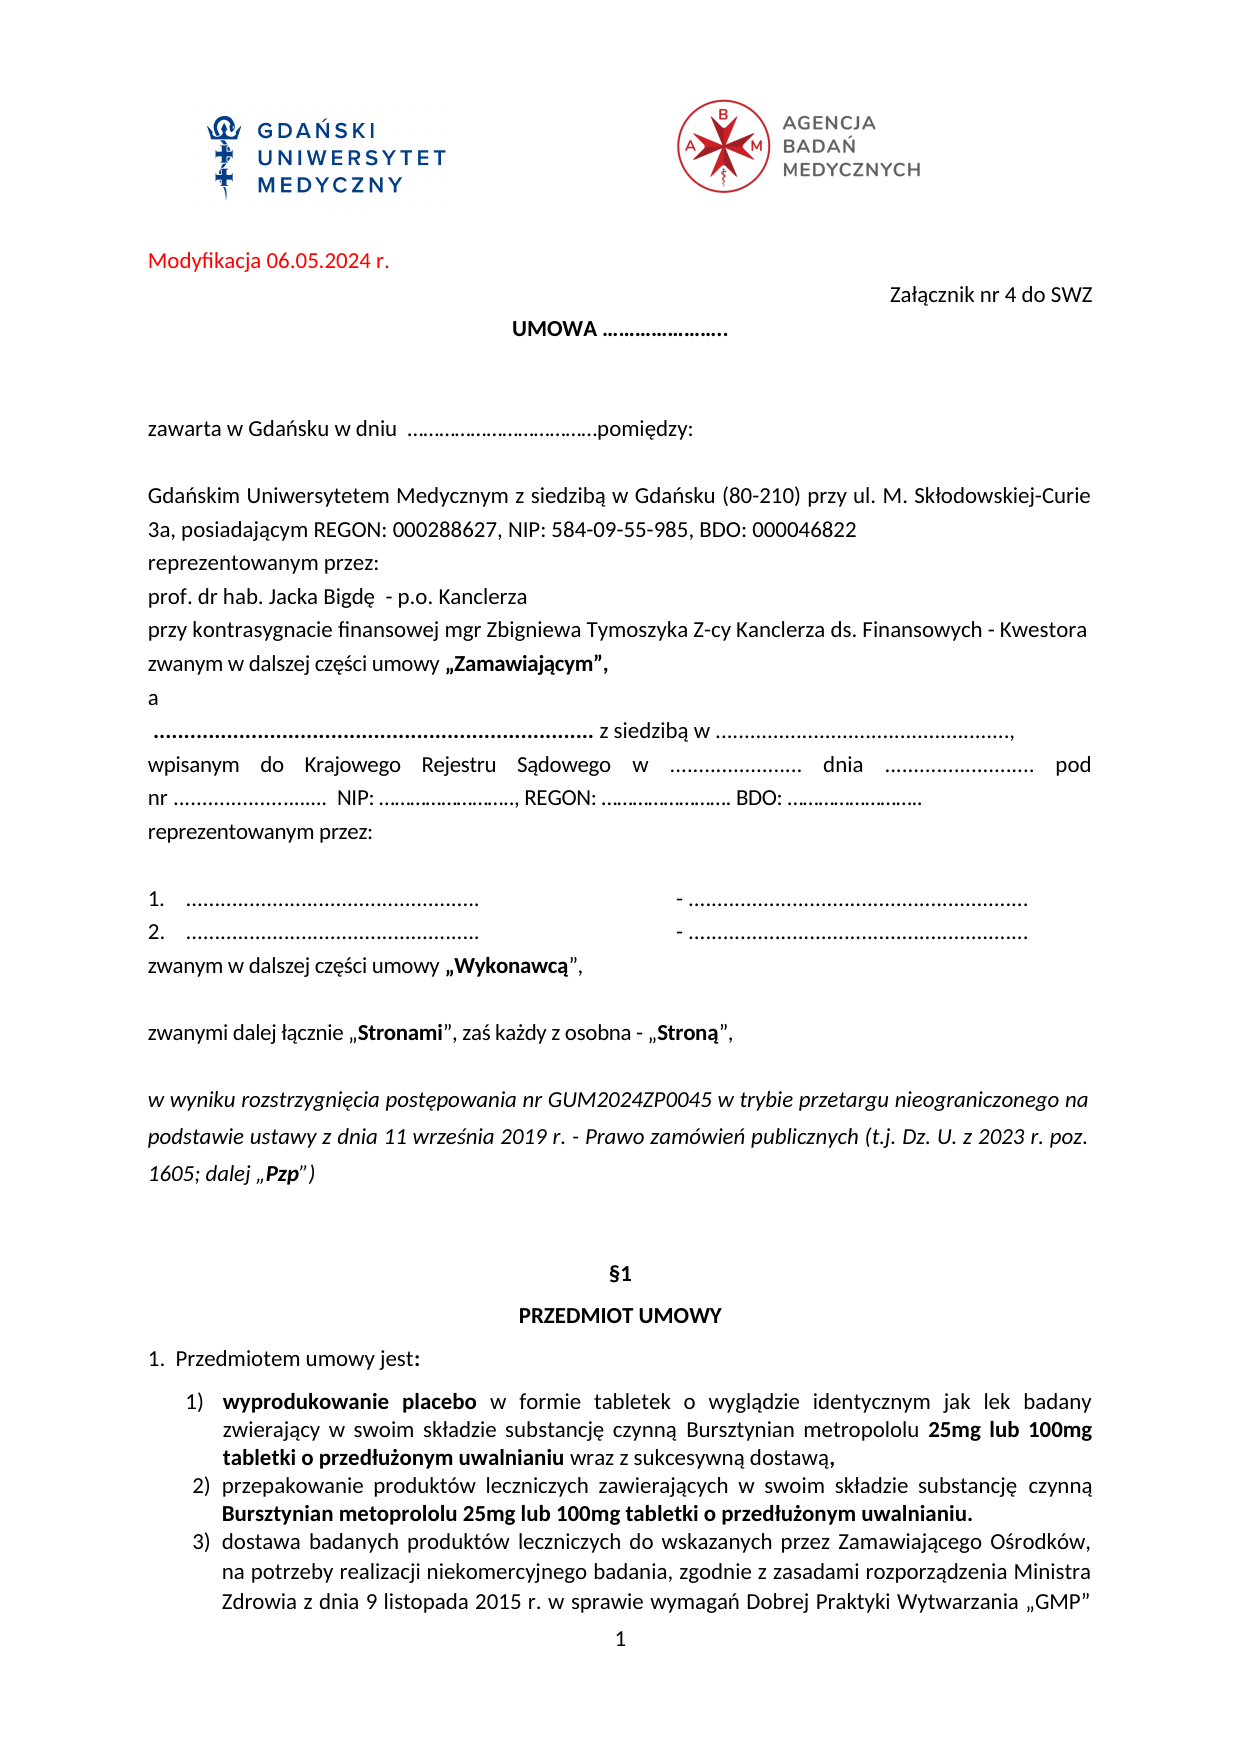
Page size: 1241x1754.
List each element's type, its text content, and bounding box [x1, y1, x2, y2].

text zwanymi dalej łącznie „Stronami”, zaś każdy z osobna - „Stroną”, [148, 1018, 1092, 1046]
text zawarta w Gdańsku w dniu ………………………………pomiędzy: [148, 414, 1092, 442]
text UMOWA ………………….. [148, 314, 1092, 342]
picture [664, 73, 930, 219]
text a [148, 683, 1092, 711]
list ................................................... - ........................................................... [148, 917, 1092, 945]
text Załącznik nr 4 do SWZ [148, 280, 1092, 308]
text w wyniku rozstrzygnięcia postępowania nr GUM2024ZP0045 w trybie przetargu nieograniczonego na podstawie ustawy z dnia 11 września 2019 r. - Prawo zamówień publicznych (t.j. Dz. U. z 2023 r. poz. 1605; dalej „Pzp”) [148, 1085, 1092, 1187]
list przepakowanie produktów leczniczych zawierających w swoim składzie substancję czynną Bursztynian metoprololu 25mg lub 100mg tabletki o przedłużonym uwalnianiu. [192, 1471, 1092, 1527]
text PRZEDMIOT UMOWY [148, 1302, 1092, 1329]
text reprezentowanym przez: [148, 548, 1092, 576]
list przy kontrasygnacie finansowej mgr Zbigniewa Tymoszyka Z-cy Kanclerza ds. Finansowych - Kwestora [148, 616, 1092, 643]
list ................................................... - ........................................................... [148, 884, 1092, 912]
text zwanym w dalszej części umowy „Wykonawcą”, [148, 951, 1092, 979]
text reprezentowanym przez: [148, 817, 1092, 845]
list wyprodukowanie placebo w formie tabletek o wyglądzie identycznym jak lek badany zwierający w swoim składzie substancję czynną Bursztynian metropololu 25mg lub 100mg tabletki o przedłużonym uwalnianiu wraz z sukcesywną dostawą, [185, 1387, 1092, 1471]
text ........................................................................ z siedzibą w ..................................................., [148, 716, 1092, 744]
text §1 [148, 1259, 1092, 1287]
text Modyfikacja 06.05.2024 r. [148, 247, 1092, 274]
text Gdańskim Uniwersytetem Medycznym z siedzibą w Gdańsku (80-210) przy ul. M. Skłodowskiej-Curie 3a, posiadającym REGON: 000288627, NIP: 584-09-55-985, BDO: 000046822 [148, 481, 1092, 543]
text wpisanym do Krajowego Rejestru Sądowego w ....................... dnia .......................... pod nr ........................... NIP: …………………….., REGON: ……………………. BDO: …………………….. [148, 750, 1092, 811]
text zwanym w dalszej części umowy „Zamawiającym”, [148, 649, 1092, 677]
text 1. Przedmiotem umowy jest: [148, 1344, 1092, 1372]
list prof. dr hab. Jacka Bigdę - p.o. Kanclerza [148, 582, 1092, 610]
picture [189, 98, 463, 219]
